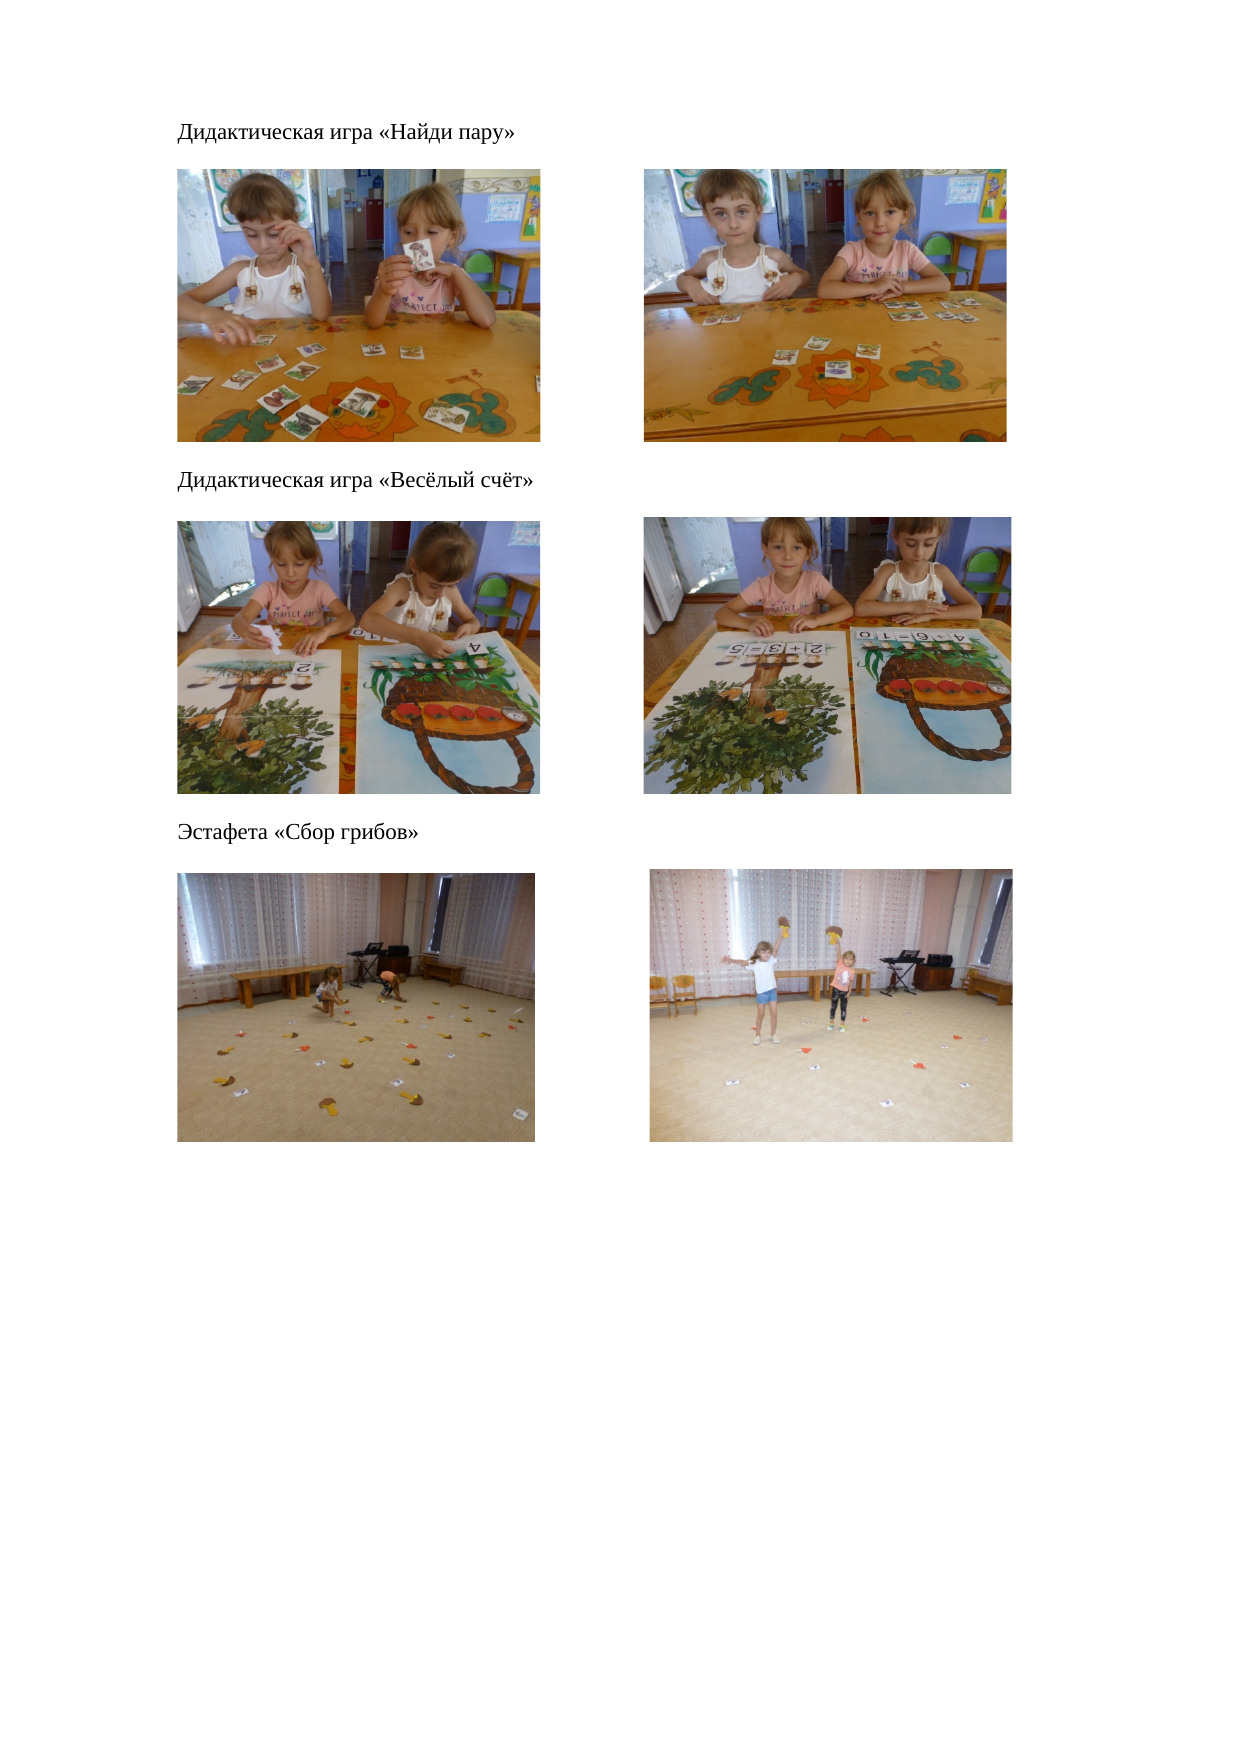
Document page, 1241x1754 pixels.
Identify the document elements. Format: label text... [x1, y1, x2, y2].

text Дидактическая игра «Весёлый счёт» [177, 466, 1152, 493]
picture [643, 517, 1012, 794]
picture [177, 169, 541, 442]
text Эстафета «Сбор грибов» [177, 818, 1152, 844]
picture [177, 873, 535, 1142]
text Дидактическая игра «Найди пару» [177, 118, 1152, 144]
picture [643, 169, 1007, 442]
picture [177, 521, 541, 794]
picture [649, 869, 1013, 1142]
